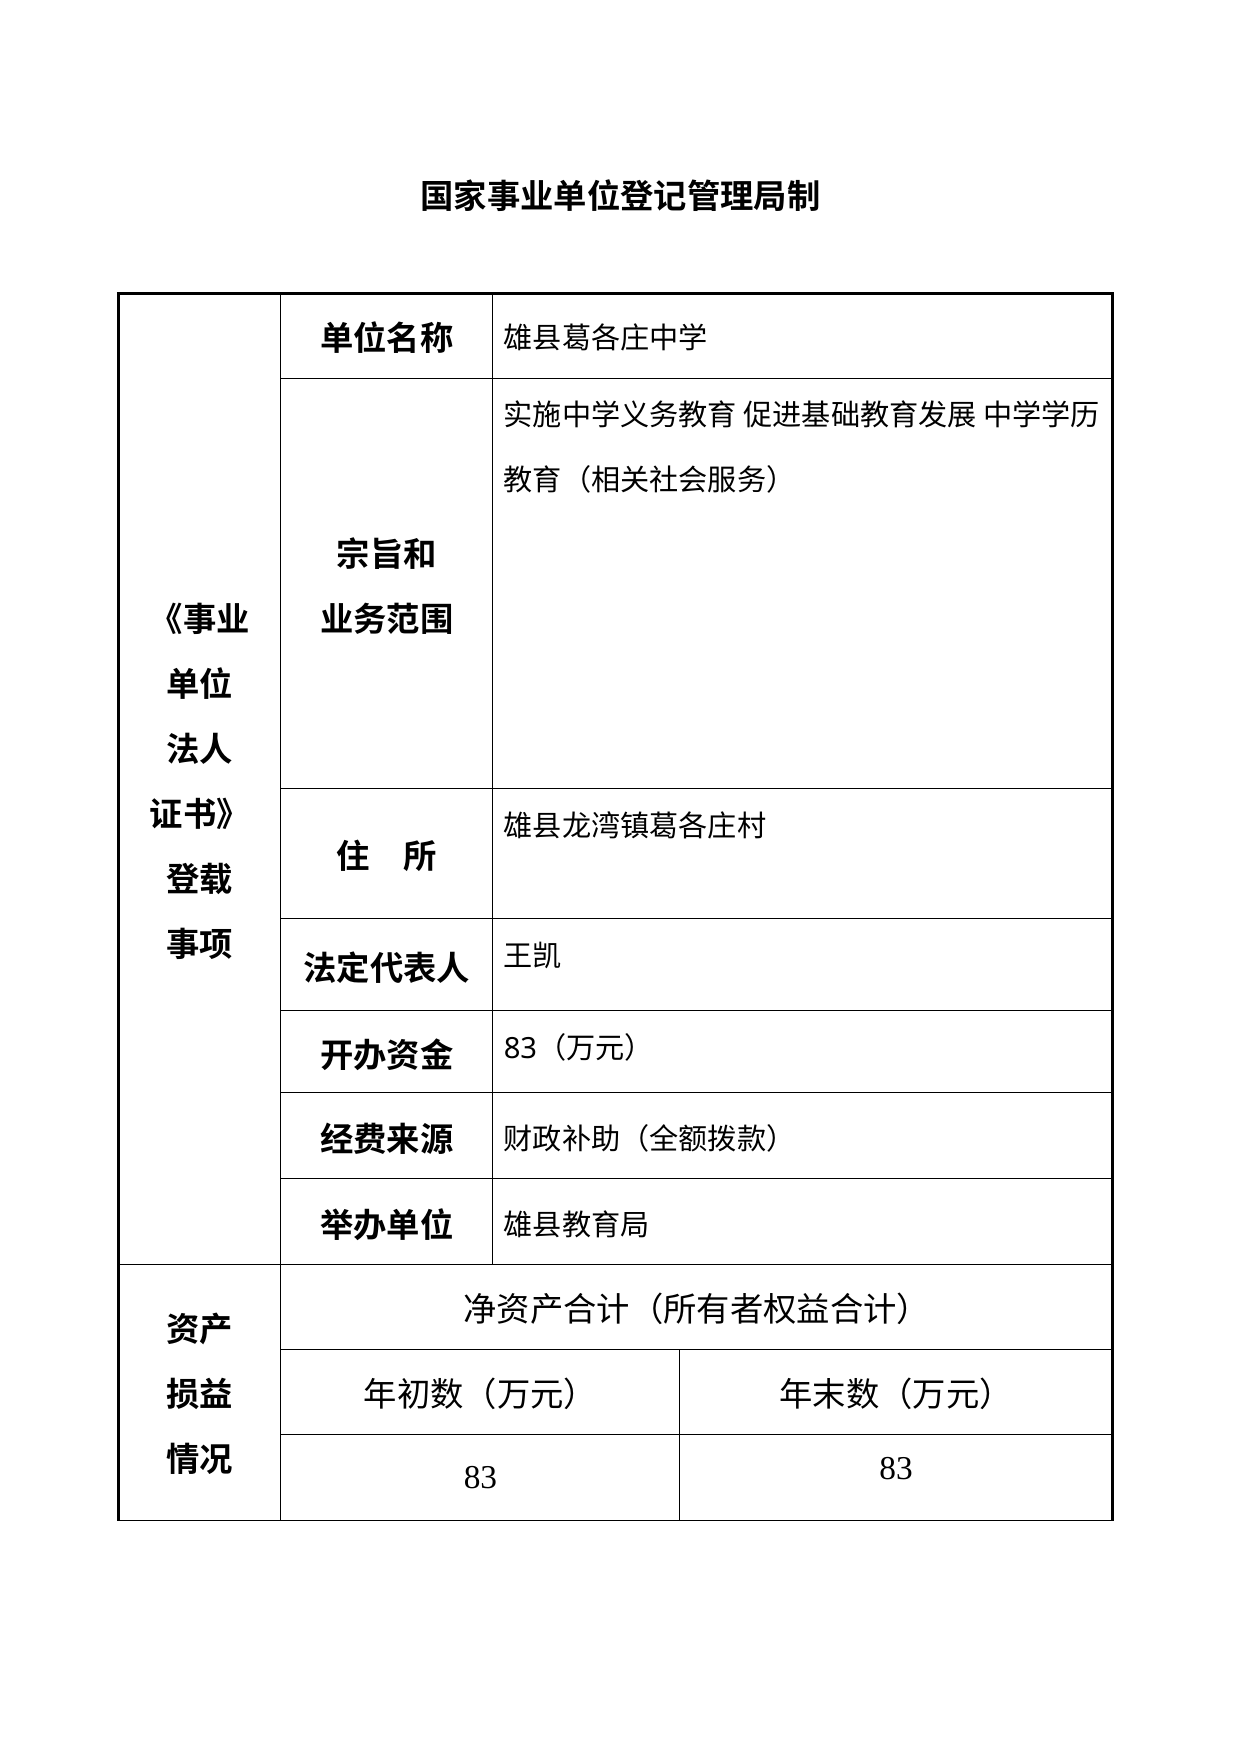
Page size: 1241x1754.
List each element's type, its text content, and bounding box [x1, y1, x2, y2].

table_cell 83（万元） [493, 1011, 1111, 1092]
table_cell 财政补助（全额拨款） [493, 1093, 1111, 1178]
table_cell 资产 损益 情况 [120, 1265, 280, 1519]
text 国家事业单位登记管理局制 [118, 162, 1122, 227]
table_header 雄县葛各庄中学 [493, 295, 1111, 377]
table_cell 雄县龙湾镇葛各庄村 [493, 789, 1111, 918]
table_cell 年初数（万元） [281, 1350, 679, 1434]
table_cell 举办单位 [281, 1179, 492, 1264]
table_cell 开办资金 [281, 1011, 492, 1092]
table_header 《事业 单位 法人 证书》 登载 事项 [120, 295, 280, 1264]
table_cell 住 所 [281, 789, 492, 918]
table_cell 年末数（万元） [680, 1350, 1111, 1434]
table_cell 王凯 [493, 919, 1111, 1010]
table_cell 雄县教育局 [493, 1179, 1111, 1264]
table_header 单位名称 [281, 295, 492, 377]
table_cell 宗旨和 业务范围 [281, 379, 492, 788]
table_cell 83 [281, 1435, 679, 1519]
table_cell 83 [680, 1435, 1111, 1519]
table_cell 实施中学义务教育 促进基础教育发展 中学学历教育（相关社会服务） [493, 379, 1111, 788]
table_cell 净资产合计（所有者权益合计） [281, 1265, 1111, 1349]
table_cell 经费来源 [281, 1093, 492, 1178]
table_cell 法定代表人 [281, 919, 492, 1010]
